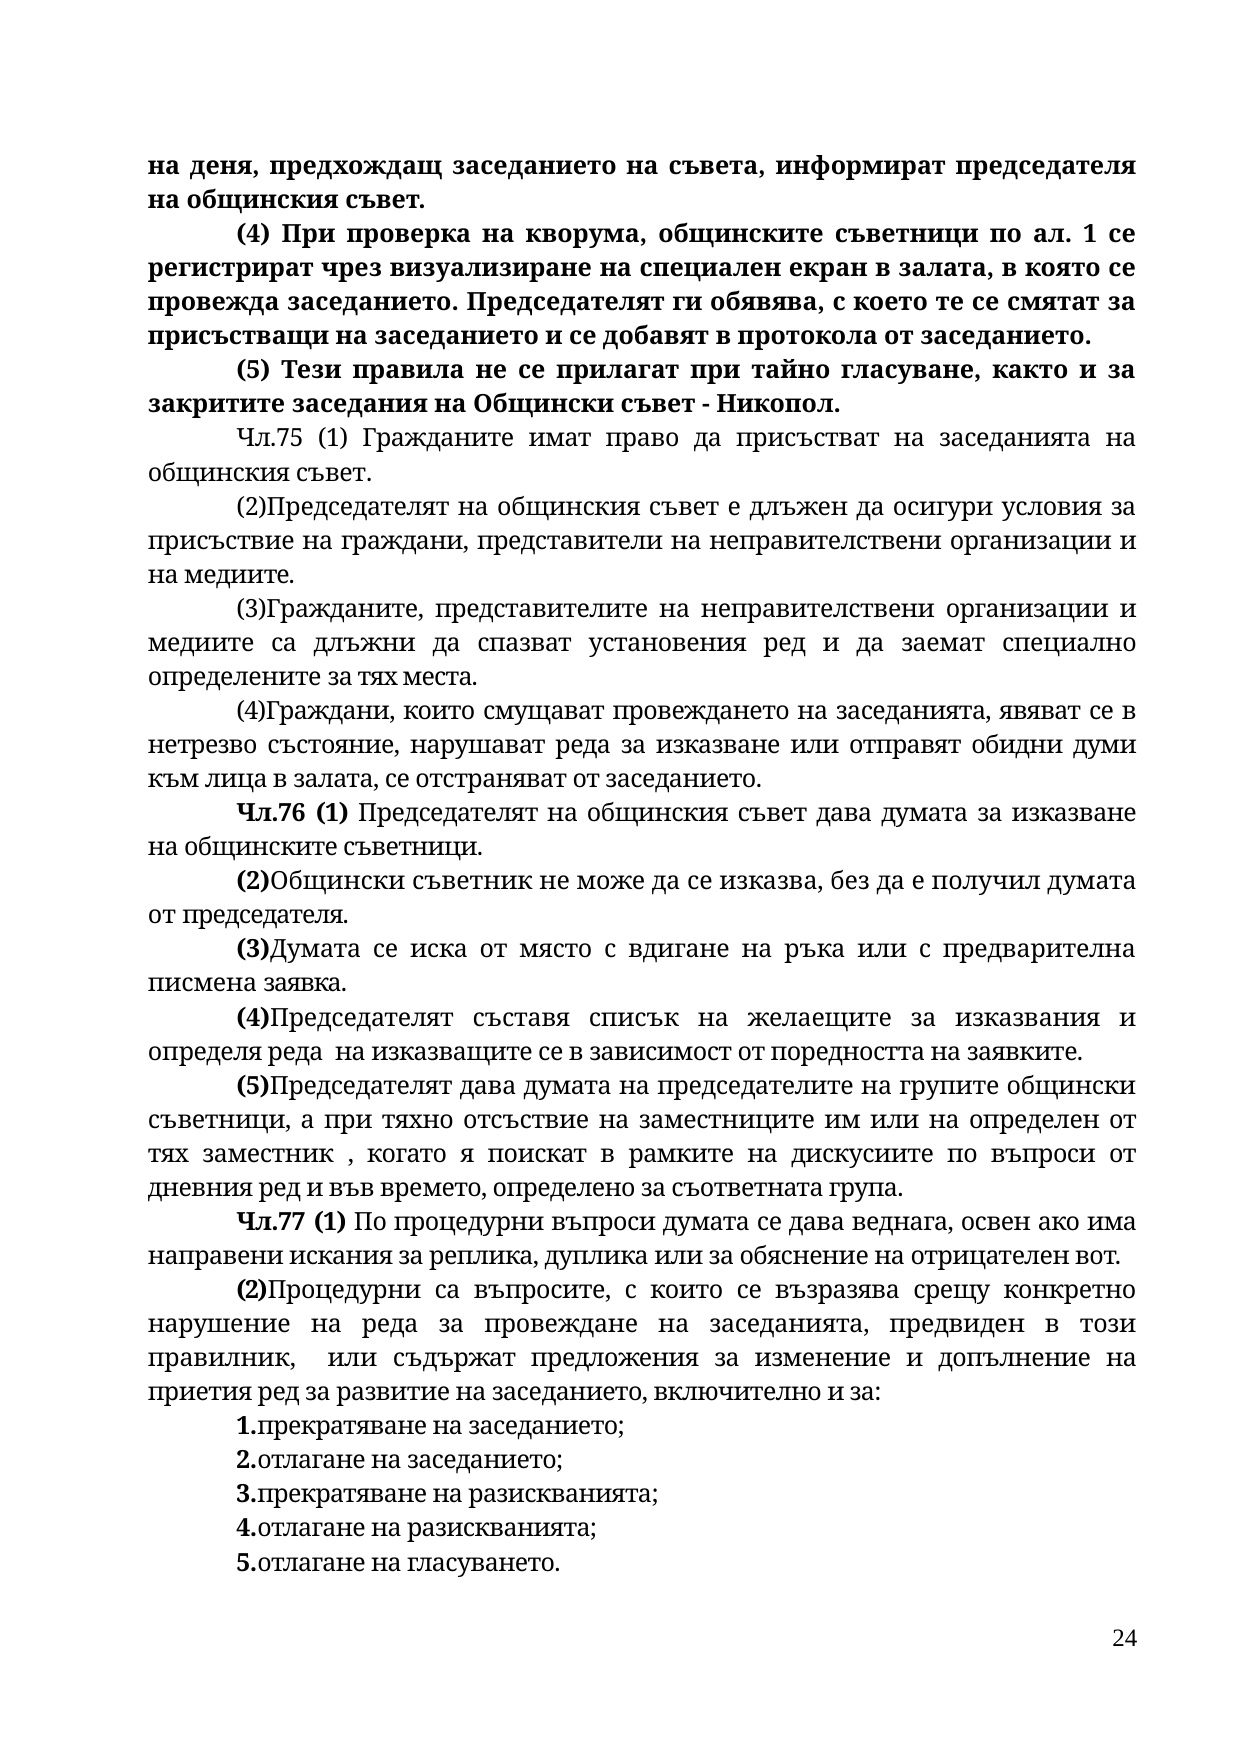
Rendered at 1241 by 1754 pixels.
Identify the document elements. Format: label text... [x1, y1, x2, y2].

text (4)Граждани, които смущават провеждането на заседанията, явяват се в нетрезво състояние, нарушават реда за изказване или отправят обидни думи към лица в залата, се отстраняват от заседанието. [148, 693, 1137, 795]
text (2)Процедурни са въпросите, с които се възразява срещу конкретно нарушение на реда за провеждане на заседанията, предвиден в този правилник, или съдържат предложения за изменение и допълнение на приетия ред за развитие на заседанието, включително и за: [148, 1272, 1137, 1408]
text Чл.75 (1) Гражданите имат право да присъстват на заседанията на общинския съвет. [148, 420, 1137, 488]
text 2.отлагане на заседанието; [148, 1442, 1137, 1476]
text Чл.76 (1) Председателят на общинския съвет дава думата за изказване на общинските съветници. [148, 795, 1137, 863]
text (4)Председателят съставя списък на желаещите за изказвания и определя реда на изказващите се в зависимост от поредността на заявките. [148, 999, 1137, 1067]
text Чл.77 (1) По процедурни въпроси думата се дава веднага, освен ако има направени искания за реплика, дуплика или за обяснение на отрицателен вот. [148, 1203, 1137, 1272]
text 5.отлагане на гласуването. [148, 1544, 1137, 1578]
text (5)Председателят дава думата на председателите на групите общински съветници, а при тяхно отсъствие на заместниците им или на определен от тях заместник , когато я поискат в рамките на дискусиите по въпроси от дневния ред и във времето, определено за съответната група. [148, 1067, 1137, 1203]
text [148, 148, 1137, 216]
text 1.прекратяване на заседанието; [148, 1408, 1137, 1442]
text (3)Гражданите, представителите на неправителствени организации и медиите са длъжни да спазват установения ред и да заемат специално определените за тях места. [148, 590, 1137, 693]
text (4) При проверка на кворума, общинските съветници по ал. 1 се регистрират чрез визуализиране на специален екран в залата, в която се провежда заседанието. Председателят ги обявява, с което те се смятат за присъстващи на заседанието и се добавят в протокола от заседанието. [148, 216, 1137, 352]
text (5) Тези правила не се прилагат при тайно гласуване, както и за закритите заседания на Общински съвет - Никопол. [148, 352, 1137, 420]
text 4.отлагане на разискванията; [148, 1510, 1137, 1544]
text (2)Председателят на общинския съвет е длъжен да осигури условия за присъствие на граждани, представители на неправителствени организации и на медиите. [148, 488, 1137, 590]
text 3.прекратяване на разискванията; [148, 1476, 1137, 1510]
text (3)Думата се иска от място с вдигане на ръка или с предварителна писмена заявка. [148, 931, 1137, 999]
text (2)Общински съветник не може да се изказва, без да е получил думата от председателя. [148, 863, 1137, 931]
